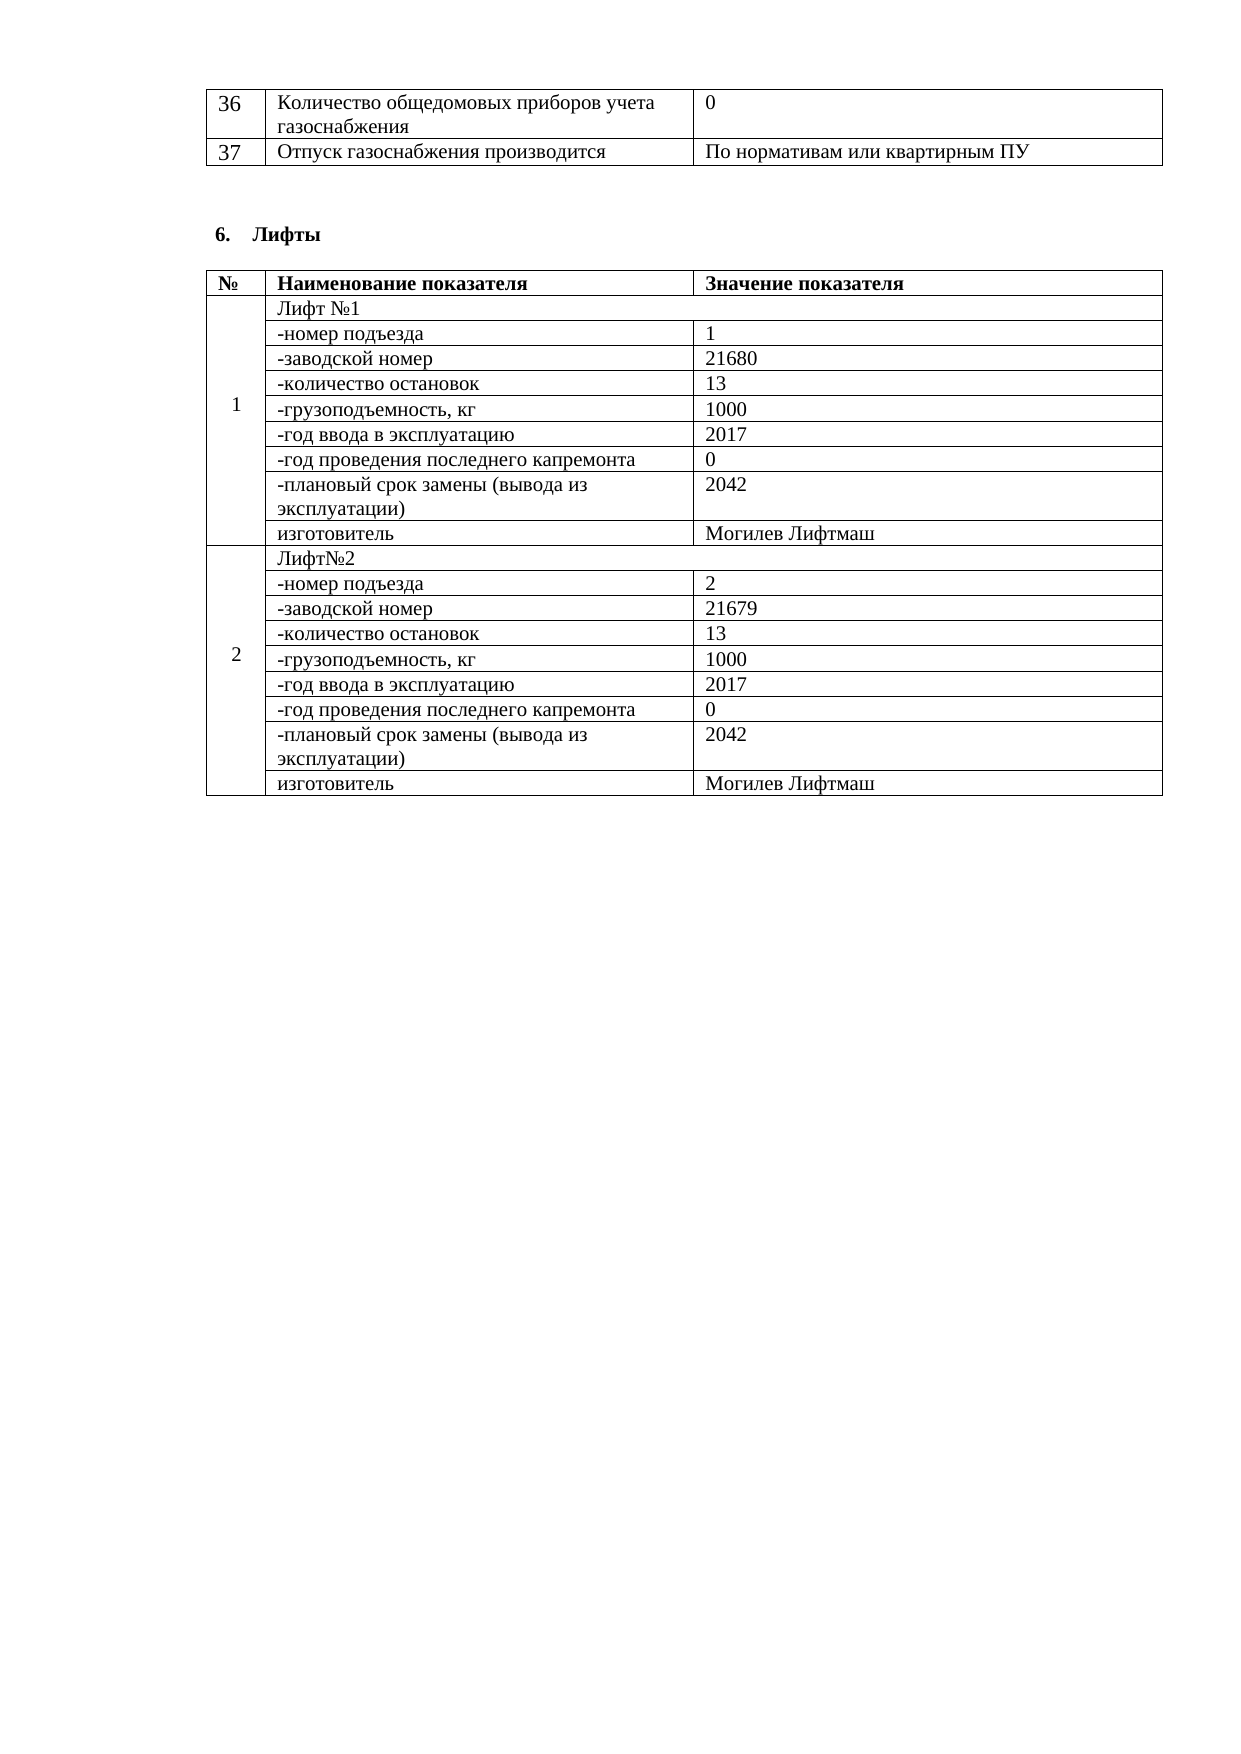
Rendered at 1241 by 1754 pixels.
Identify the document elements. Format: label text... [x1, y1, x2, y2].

table_cell 36 [207, 90, 265, 138]
table_cell 2042 [694, 472, 1162, 520]
table_cell Могилев Лифтмаш [694, 771, 1162, 795]
table_cell Количество общедомовых приборов учета газоснабжения [266, 90, 693, 138]
table_cell -год ввода в эксплуатацию [266, 672, 693, 696]
table_cell -количество остановок [266, 371, 693, 395]
table_cell Лифт№2 [266, 546, 1162, 570]
table_cell -количество остановок [266, 621, 693, 645]
table_cell 2 [207, 546, 265, 795]
table_cell изготовитель [266, 521, 693, 545]
table_cell изготовитель [266, 771, 693, 795]
table_cell 2017 [694, 672, 1162, 696]
list Лифты [215, 221, 1152, 246]
table_cell -заводской номер [266, 346, 693, 370]
table_cell 0 [694, 697, 1162, 721]
table_cell 21680 [694, 346, 1162, 370]
table_cell 1 [694, 321, 1162, 345]
table_cell -год ввода в эксплуатацию [266, 422, 693, 446]
table_cell 2042 [694, 722, 1162, 770]
table_cell -номер подъезда [266, 321, 693, 345]
table_cell 21679 [694, 596, 1162, 620]
table_header Наименование показателя [266, 271, 693, 295]
table_cell 2017 [694, 422, 1162, 446]
table_cell -год проведения последнего капремонта [266, 447, 693, 471]
table_cell -плановый срок замены (вывода из эксплуатации) [266, 472, 693, 520]
table_cell Отпуск газоснабжения производится [266, 139, 693, 165]
table_cell -заводской номер [266, 596, 693, 620]
table_cell 37 [207, 139, 265, 165]
table_cell -грузоподъемность, кг [266, 646, 693, 671]
table_cell Лифт №1 [266, 296, 1162, 320]
table_cell 13 [694, 371, 1162, 395]
table_cell -грузоподъемность, кг [266, 396, 693, 421]
table_cell 13 [694, 621, 1162, 645]
table_cell 0 [694, 90, 1162, 138]
table_cell По нормативам или квартирным ПУ [694, 139, 1162, 165]
table_cell -плановый срок замены (вывода из эксплуатации) [266, 722, 693, 770]
table_cell -год проведения последнего капремонта [266, 697, 693, 721]
table_cell 1000 [694, 646, 1162, 671]
table_header Значение показателя [694, 271, 1162, 295]
table_cell -номер подъезда [266, 571, 693, 595]
table_header № [207, 271, 265, 295]
table_cell 1 [207, 296, 265, 545]
table_cell 1000 [694, 396, 1162, 421]
table_cell 0 [694, 447, 1162, 471]
table_cell Могилев Лифтмаш [694, 521, 1162, 545]
table_cell 2 [694, 571, 1162, 595]
